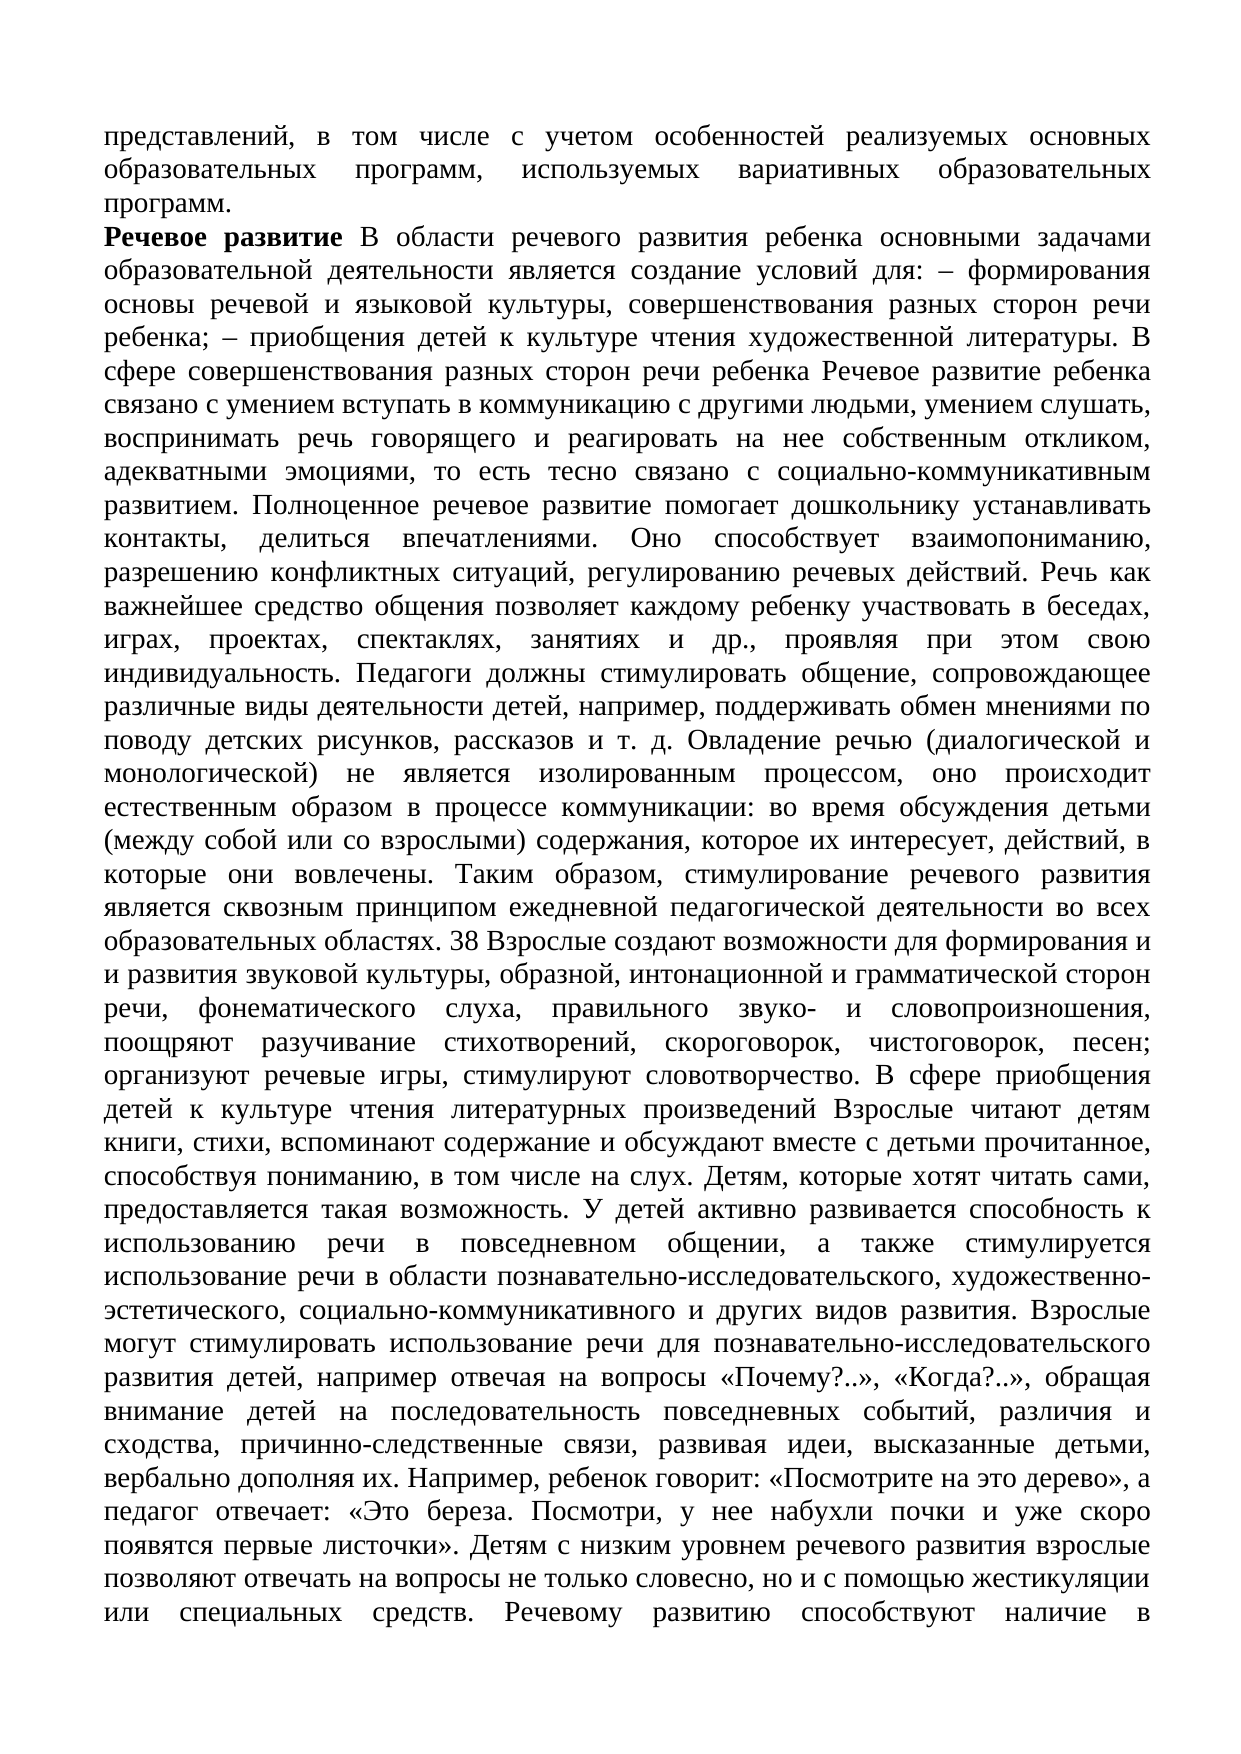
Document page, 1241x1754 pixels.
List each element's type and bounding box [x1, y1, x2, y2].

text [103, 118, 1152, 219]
text [103, 219, 1152, 1627]
